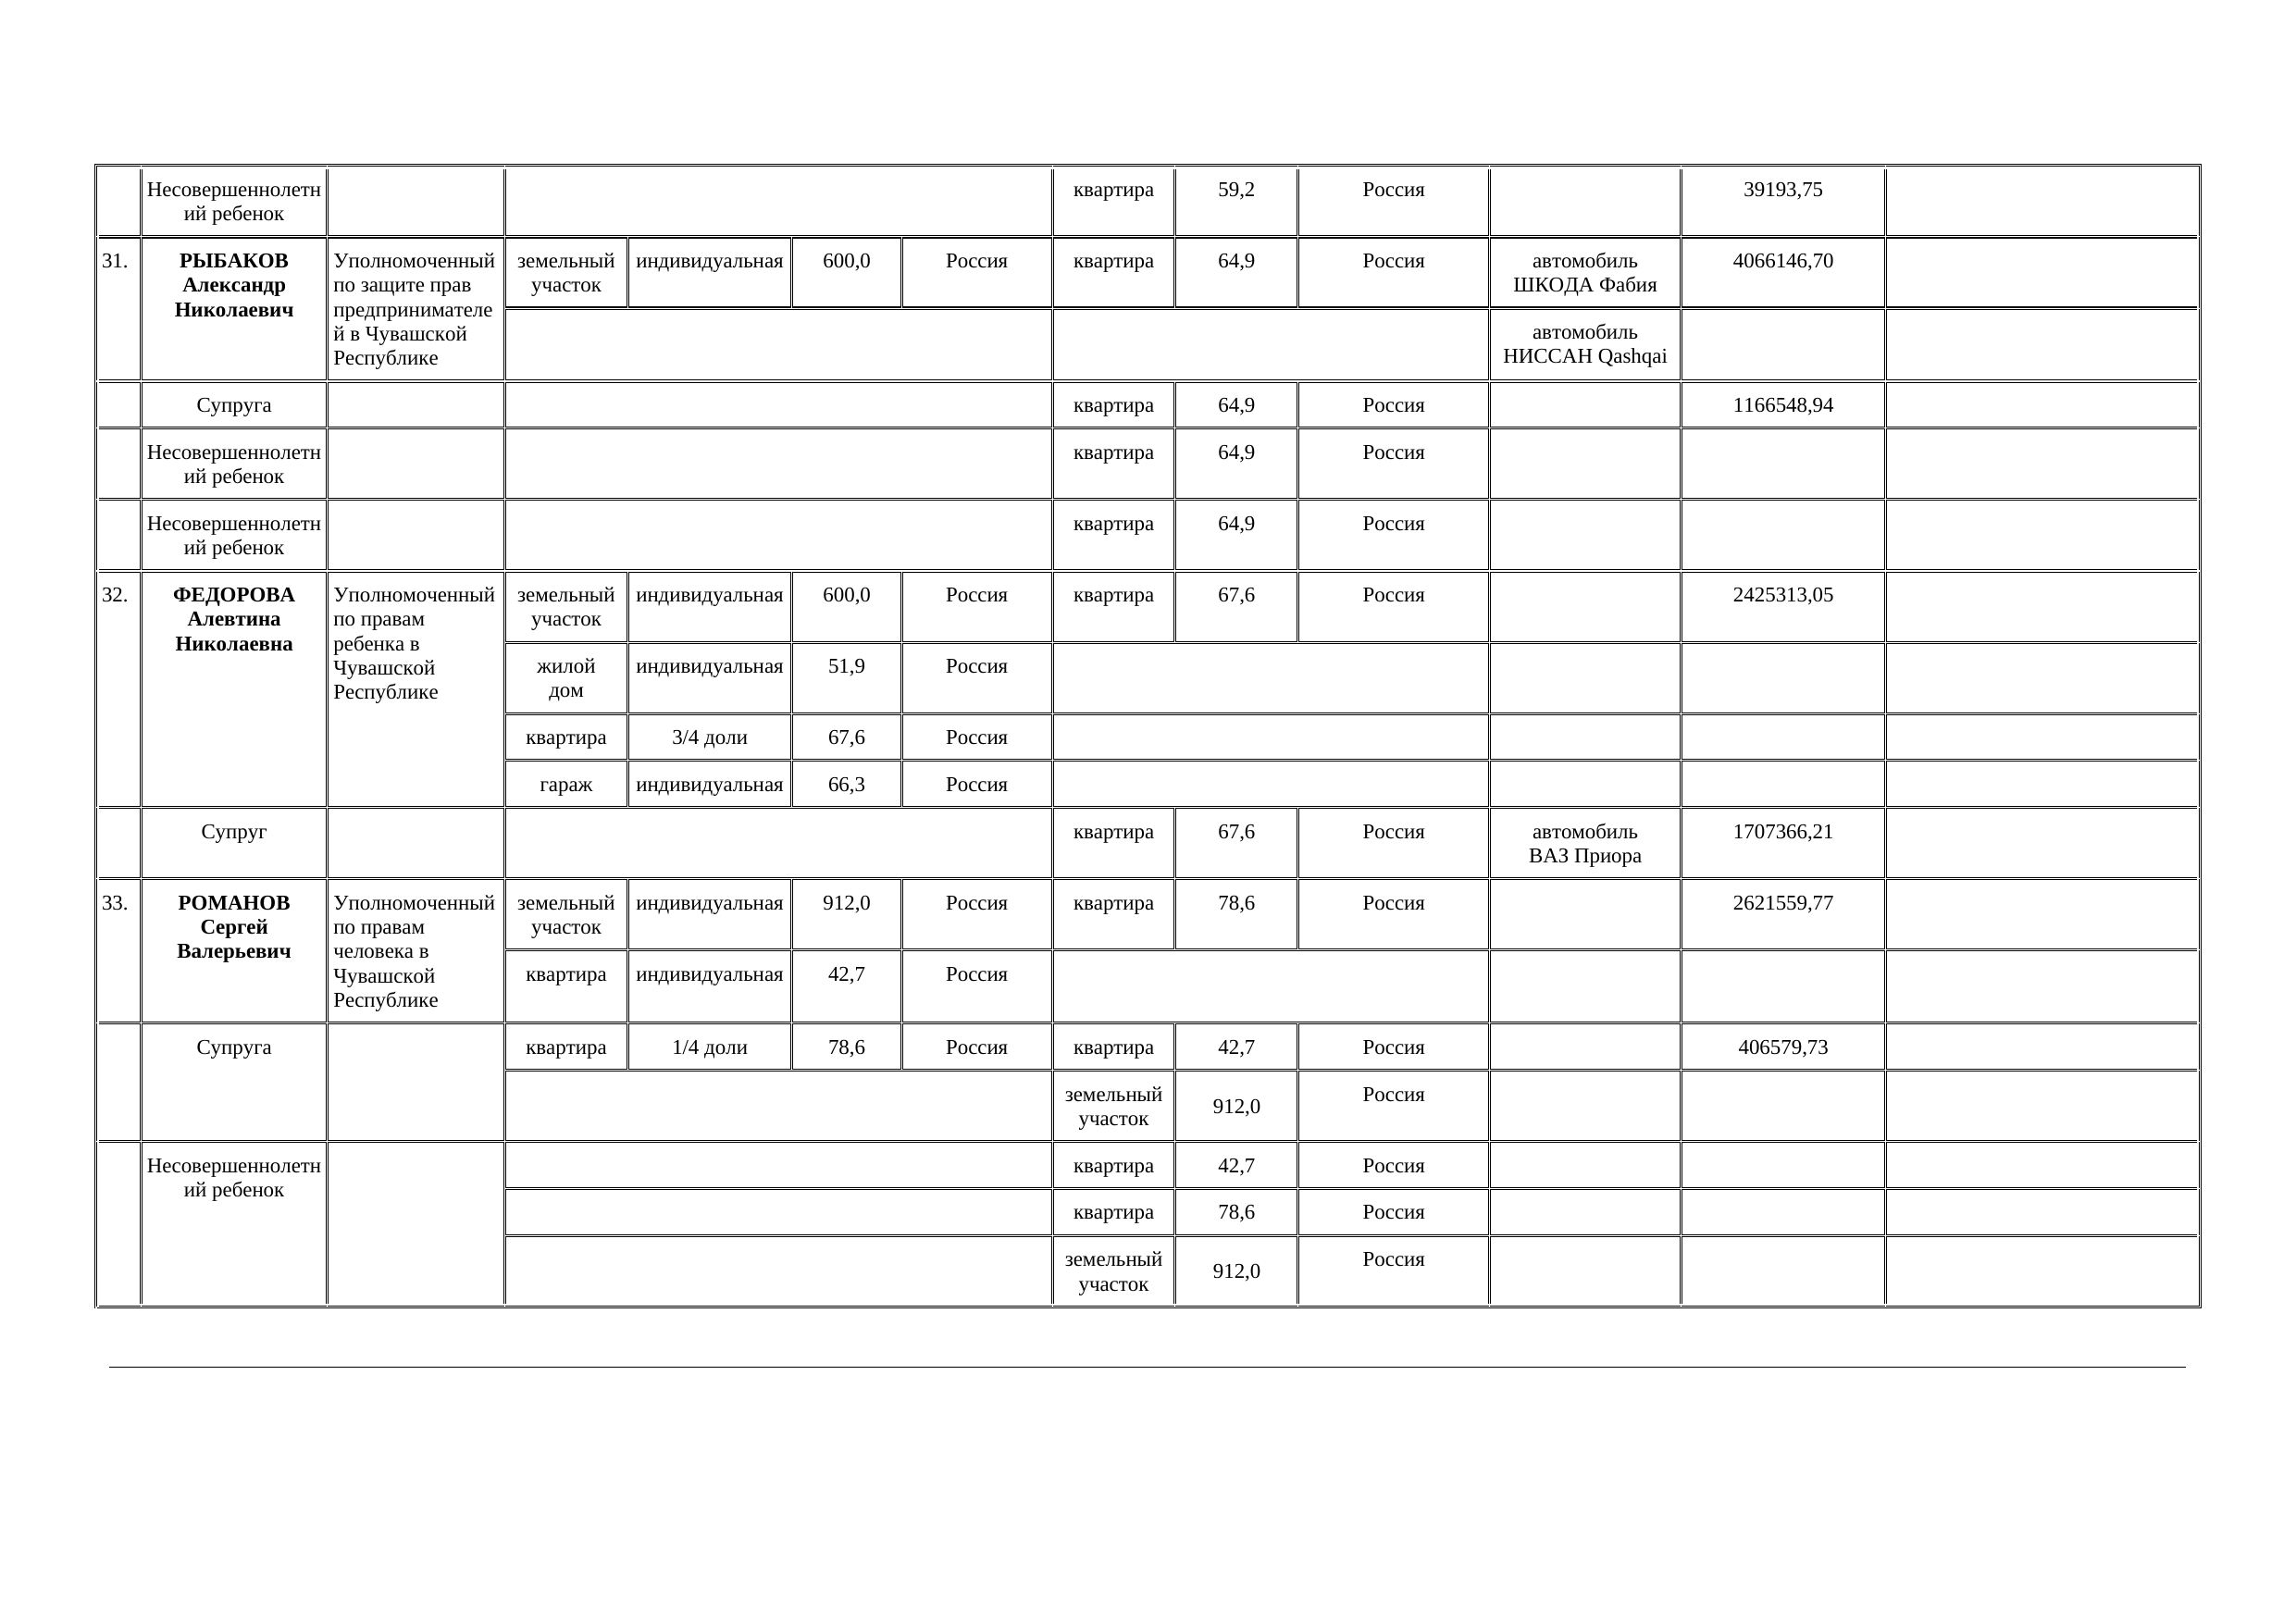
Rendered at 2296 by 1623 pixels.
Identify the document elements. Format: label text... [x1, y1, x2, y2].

table_cell квартира [1054, 501, 1173, 569]
table_cell [1886, 948, 2200, 1022]
table_cell Россия [903, 715, 1051, 759]
table_cell [1886, 759, 2200, 806]
table_cell [1491, 880, 1680, 948]
table_cell жилой дом [506, 644, 627, 712]
table_cell Россия [1299, 501, 1488, 569]
table_cell [1682, 644, 1884, 712]
table_cell [1886, 498, 2200, 569]
table_cell квартира [1054, 1024, 1173, 1069]
table_cell 67,6 [1176, 573, 1297, 640]
table_cell автомобиль НИССАН Qashqai [1491, 310, 1680, 379]
table_cell [1491, 383, 1680, 427]
table_cell квартира [506, 951, 627, 1022]
table_cell [328, 167, 504, 235]
table_cell [1886, 1234, 2199, 1306]
table_cell Уполномоченный по защите прав предпринимателей в Чувашской Республике [329, 239, 503, 379]
table_cell [1491, 1143, 1680, 1187]
table_cell 4066146,70 [1682, 239, 1884, 306]
table_cell квартира [1054, 429, 1173, 498]
table_cell [1491, 429, 1680, 498]
table_cell 64,9 [1176, 383, 1297, 427]
table_cell квартира [1054, 573, 1173, 640]
table_cell [504, 1237, 1052, 1306]
table_cell [1886, 1140, 2200, 1187]
table_cell [1886, 427, 2200, 498]
table_cell Россия [1299, 429, 1488, 498]
table_cell Несовершеннолетний ребенок [141, 165, 328, 235]
table_cell [329, 501, 503, 569]
table_cell [95, 498, 141, 569]
table_cell 600,0 [793, 573, 900, 640]
table_cell 32. [95, 569, 141, 806]
table_cell ФЕДОРОВА Алевтина Николаевна [143, 573, 326, 806]
table_cell Россия [1299, 573, 1488, 640]
table_cell [328, 1143, 504, 1306]
table_cell 1/4 доли [629, 1024, 790, 1069]
table_cell 912,0 [1175, 1234, 1298, 1306]
table_cell индивидуальная [629, 573, 790, 640]
table_cell квартира [1054, 880, 1173, 948]
table_cell [1054, 951, 1488, 1022]
table_cell 33. [95, 877, 141, 1022]
table_cell Россия [903, 951, 1051, 1022]
table_cell [1054, 762, 1488, 806]
table_cell [1491, 1024, 1680, 1069]
table_cell [329, 1024, 503, 1140]
table_cell [506, 1190, 1051, 1233]
table_cell [1887, 712, 2199, 759]
table_cell квартира [1052, 165, 1175, 235]
table_cell [95, 1140, 141, 1306]
table_cell Россия [903, 573, 1051, 640]
table_cell индивидуальная [629, 880, 790, 948]
table_cell 912,0 [1176, 1072, 1297, 1140]
table_cell земельный участок [1052, 1234, 1175, 1306]
table_cell Россия [1298, 1237, 1489, 1306]
table_cell [1491, 644, 1680, 712]
table_cell Супруг [143, 809, 326, 877]
table_cell 31. [95, 235, 141, 379]
table_cell 51,9 [793, 644, 900, 712]
table_cell квартира [506, 715, 627, 759]
table_cell индивидуальная [629, 951, 790, 1022]
table_cell 42,7 [793, 951, 900, 1022]
table_cell земельный участок [506, 573, 627, 640]
table_cell земельный участок [506, 239, 627, 306]
table_cell Уполномоченный по правам ребенка в Чувашской Республике [329, 573, 503, 806]
table_cell [1886, 1022, 2200, 1069]
table_cell [506, 310, 1051, 379]
table_cell 1166548,94 [1682, 383, 1884, 427]
table_cell Россия [903, 644, 1051, 712]
table_cell [1886, 569, 2200, 640]
table_cell [1886, 235, 2200, 306]
table_cell [329, 383, 503, 427]
table_cell 59,2 [1175, 165, 1298, 235]
table_cell [1886, 167, 2199, 235]
table_cell [1491, 501, 1680, 569]
table_cell Россия [903, 762, 1051, 806]
table_cell 66,3 [793, 762, 900, 806]
table_cell [97, 167, 141, 235]
table_cell 64,9 [1176, 239, 1297, 306]
table_cell автомобиль ШКОДА Фабия [1491, 239, 1680, 306]
table_cell квартира [1054, 1190, 1173, 1233]
table_cell [1490, 1237, 1681, 1306]
table_cell Супруга [143, 383, 326, 427]
table_cell 78,6 [1176, 1190, 1297, 1233]
table_cell земельный участок [1054, 1072, 1173, 1140]
table_cell [1682, 429, 1884, 498]
table_cell квартира [506, 1024, 627, 1069]
table_cell [1682, 1143, 1884, 1187]
table_cell 64,9 [1176, 501, 1297, 569]
table_cell Россия [1298, 167, 1489, 235]
table_cell автомобиль ВАЗ Приора [1491, 809, 1680, 877]
table_cell Россия [1299, 1143, 1488, 1187]
table_cell [1491, 1072, 1680, 1140]
table_cell [1682, 762, 1884, 806]
table_cell [506, 1072, 1051, 1140]
table_cell [95, 427, 141, 498]
table_cell [1682, 715, 1884, 759]
table_cell [1886, 379, 2200, 427]
table_cell Уполномоченный по правам человека в Чувашской Республике [329, 880, 503, 1022]
table_cell Россия [1299, 383, 1488, 427]
table_cell гараж [506, 762, 627, 806]
table_cell 64,9 [1176, 429, 1297, 498]
table_cell земельный участок [506, 880, 627, 948]
table_cell индивидуальная [629, 644, 790, 712]
table_cell [1054, 310, 1488, 379]
table_cell 39193,75 [1681, 165, 1886, 235]
table_cell Россия [903, 1024, 1051, 1069]
table_cell [506, 809, 1051, 877]
table_cell РОМАНОВ Сергей Валерьевич [143, 880, 326, 1022]
table_cell 3/4 доли [629, 715, 790, 759]
table_cell квартира [1054, 239, 1173, 306]
table_cell Несовершеннолетний ребенок [143, 429, 326, 498]
table_cell 2621559,77 [1682, 880, 1884, 948]
table_cell [1491, 762, 1680, 806]
table_cell Россия [1299, 880, 1488, 948]
table_cell Несовершеннолетний ребенок [143, 501, 326, 569]
table_cell [1491, 573, 1680, 640]
table_cell [506, 501, 1051, 569]
table_cell 78,6 [1176, 880, 1297, 948]
table_cell [329, 429, 503, 498]
table_cell 67,6 [1176, 809, 1297, 877]
table_cell [506, 1143, 1051, 1187]
table_cell 912,0 [793, 880, 900, 948]
table_cell [1682, 1190, 1884, 1233]
table_cell индивидуальная [629, 239, 790, 306]
table_cell [1886, 877, 2200, 948]
table_cell Россия [1299, 1024, 1488, 1069]
table_cell [1682, 310, 1884, 379]
table_cell Россия [1299, 1190, 1488, 1233]
table_cell 42,7 [1176, 1024, 1297, 1069]
table_cell 600,0 [793, 239, 900, 306]
table_cell Супруга [143, 1024, 326, 1140]
table_cell квартира [1054, 1143, 1173, 1187]
table_cell [506, 383, 1051, 427]
table_cell [1681, 1234, 1886, 1306]
table_cell Россия [903, 880, 1051, 948]
table_cell [506, 429, 1051, 498]
table_cell [1491, 1190, 1680, 1233]
table_cell квартира [1054, 383, 1173, 427]
table_cell [1054, 644, 1488, 712]
table_cell [95, 806, 141, 877]
table_cell [504, 167, 1052, 235]
table_cell [329, 809, 503, 877]
table_cell [1682, 501, 1884, 569]
table_cell индивидуальная [629, 762, 790, 806]
table_cell 1707366,21 [1682, 809, 1884, 877]
table_cell [1054, 715, 1488, 759]
table_cell [1887, 1187, 2199, 1233]
table_cell [1490, 167, 1681, 235]
table_cell 42,7 [1176, 1143, 1297, 1187]
table_cell Россия [1299, 239, 1488, 306]
table_cell [1887, 641, 2199, 712]
table_cell 406579,73 [1682, 1024, 1884, 1069]
table_cell квартира [1054, 809, 1173, 877]
table_cell Россия [903, 239, 1051, 306]
table_cell Несовершеннолетний ребенок [141, 1140, 328, 1306]
table_cell РЫБАКОВ Александр Николаевич [143, 239, 326, 379]
table_cell 78,6 [793, 1024, 900, 1069]
table_cell [1887, 306, 2199, 379]
table_cell [95, 1022, 141, 1140]
table_cell [1682, 951, 1884, 1022]
table_cell [1682, 1072, 1884, 1140]
table_cell 2425313,05 [1682, 573, 1884, 640]
table_cell Россия [1299, 809, 1488, 877]
table_cell [1886, 806, 2200, 877]
table_cell [1491, 715, 1680, 759]
table_cell [1491, 951, 1680, 1022]
table_cell [1886, 1069, 2200, 1140]
table_cell 67,6 [793, 715, 900, 759]
table_cell Россия [1299, 1072, 1488, 1140]
table_cell [95, 379, 141, 427]
